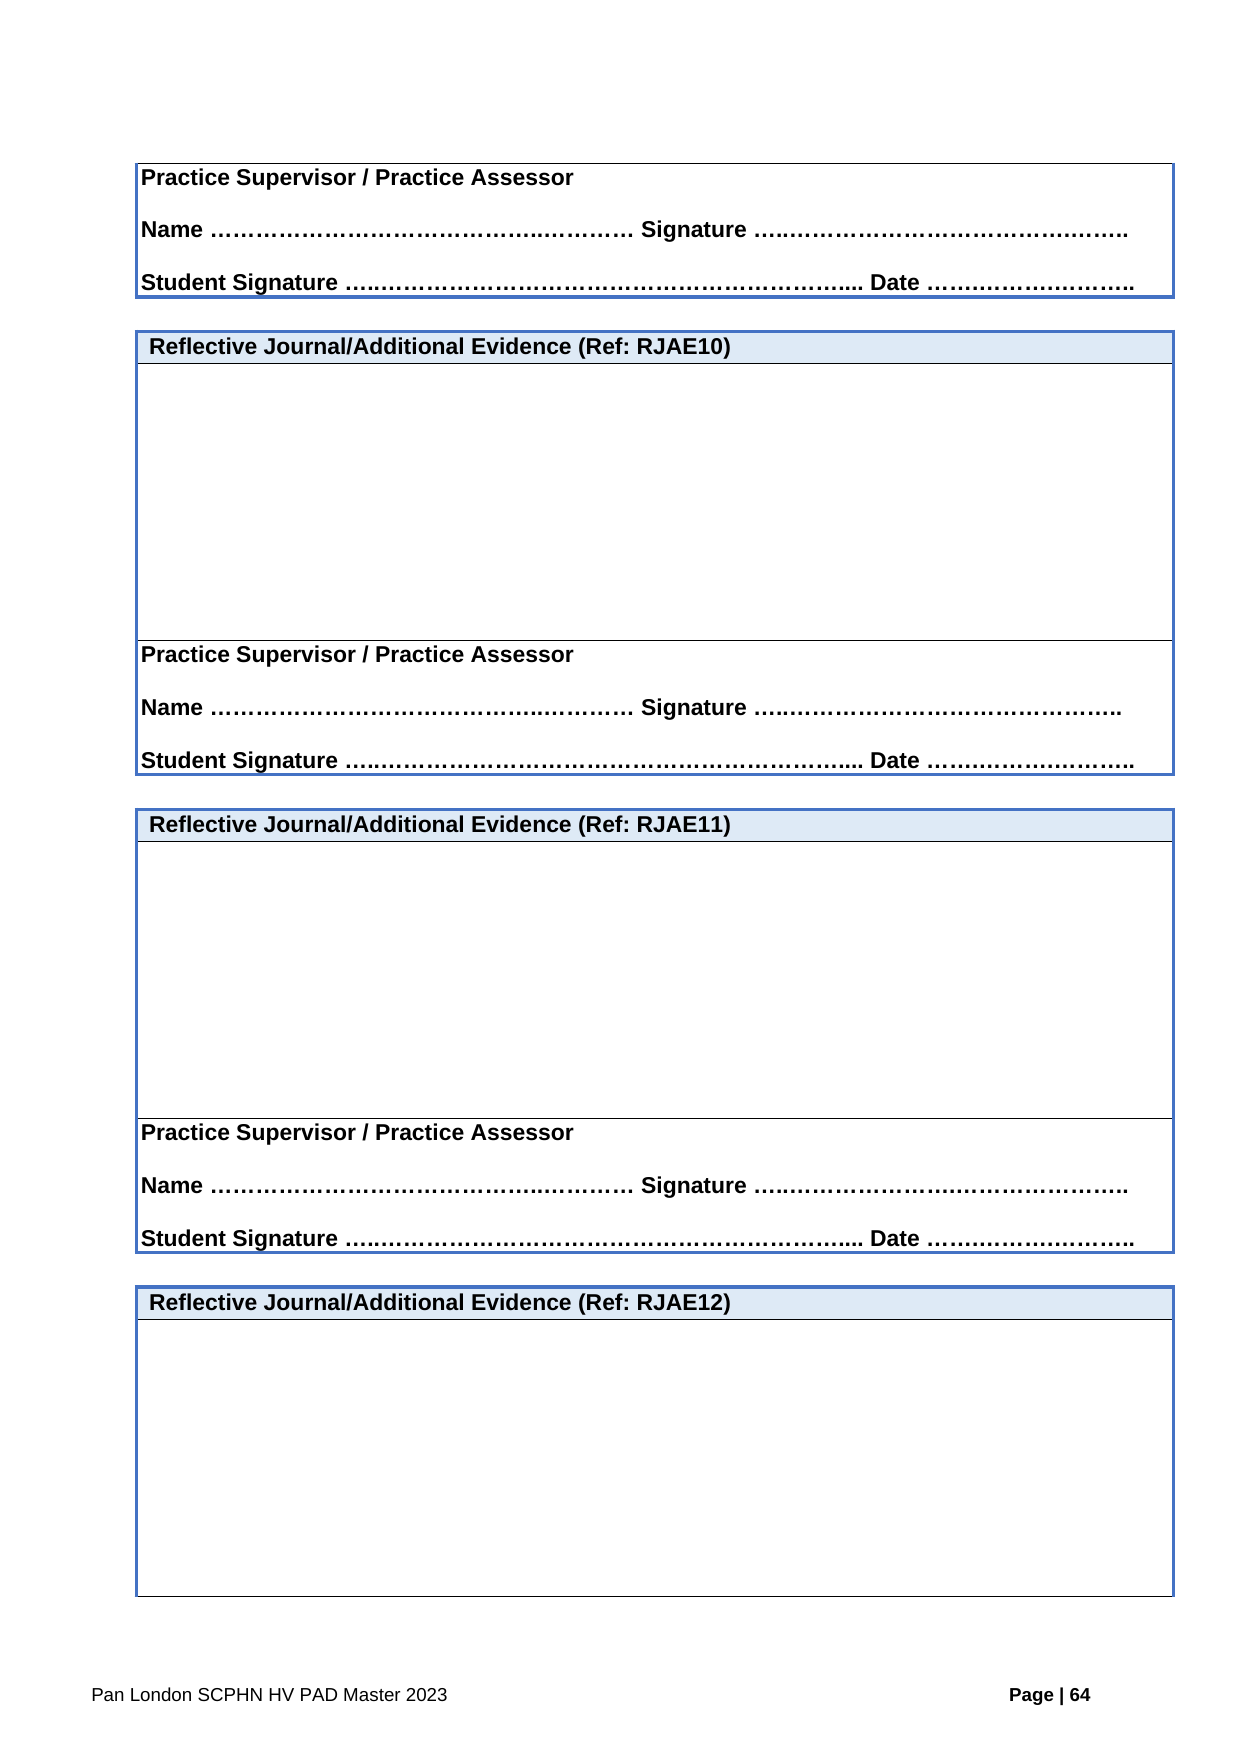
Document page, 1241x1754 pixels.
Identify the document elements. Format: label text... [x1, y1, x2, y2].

table_header Reflective Journal/Additional Evidence (Ref: RJAE12) [138, 1289, 1172, 1319]
table_cell [138, 842, 1172, 1118]
table_cell [138, 1320, 1172, 1596]
table_cell [138, 364, 1172, 640]
table_cell Practice Supervisor / Practice Assessor Name ……………………………………..………… Signature …..……………………………….…….. Student Signature …..…………………………………………………….... Date …….……….……….. [138, 164, 1172, 295]
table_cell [138, 1119, 1172, 1251]
table_header Reflective Journal/Additional Evidence (Ref: RJAE11) [138, 811, 1172, 841]
table_cell Practice Supervisor / Practice Assessor Name ……………………………………..………… Signature …..…………………………………….. Student Signature …..…………………………………………………….... Date …….……….……….. [138, 641, 1172, 773]
table_header Reflective Journal/Additional Evidence (Ref: RJAE10) [138, 333, 1172, 363]
